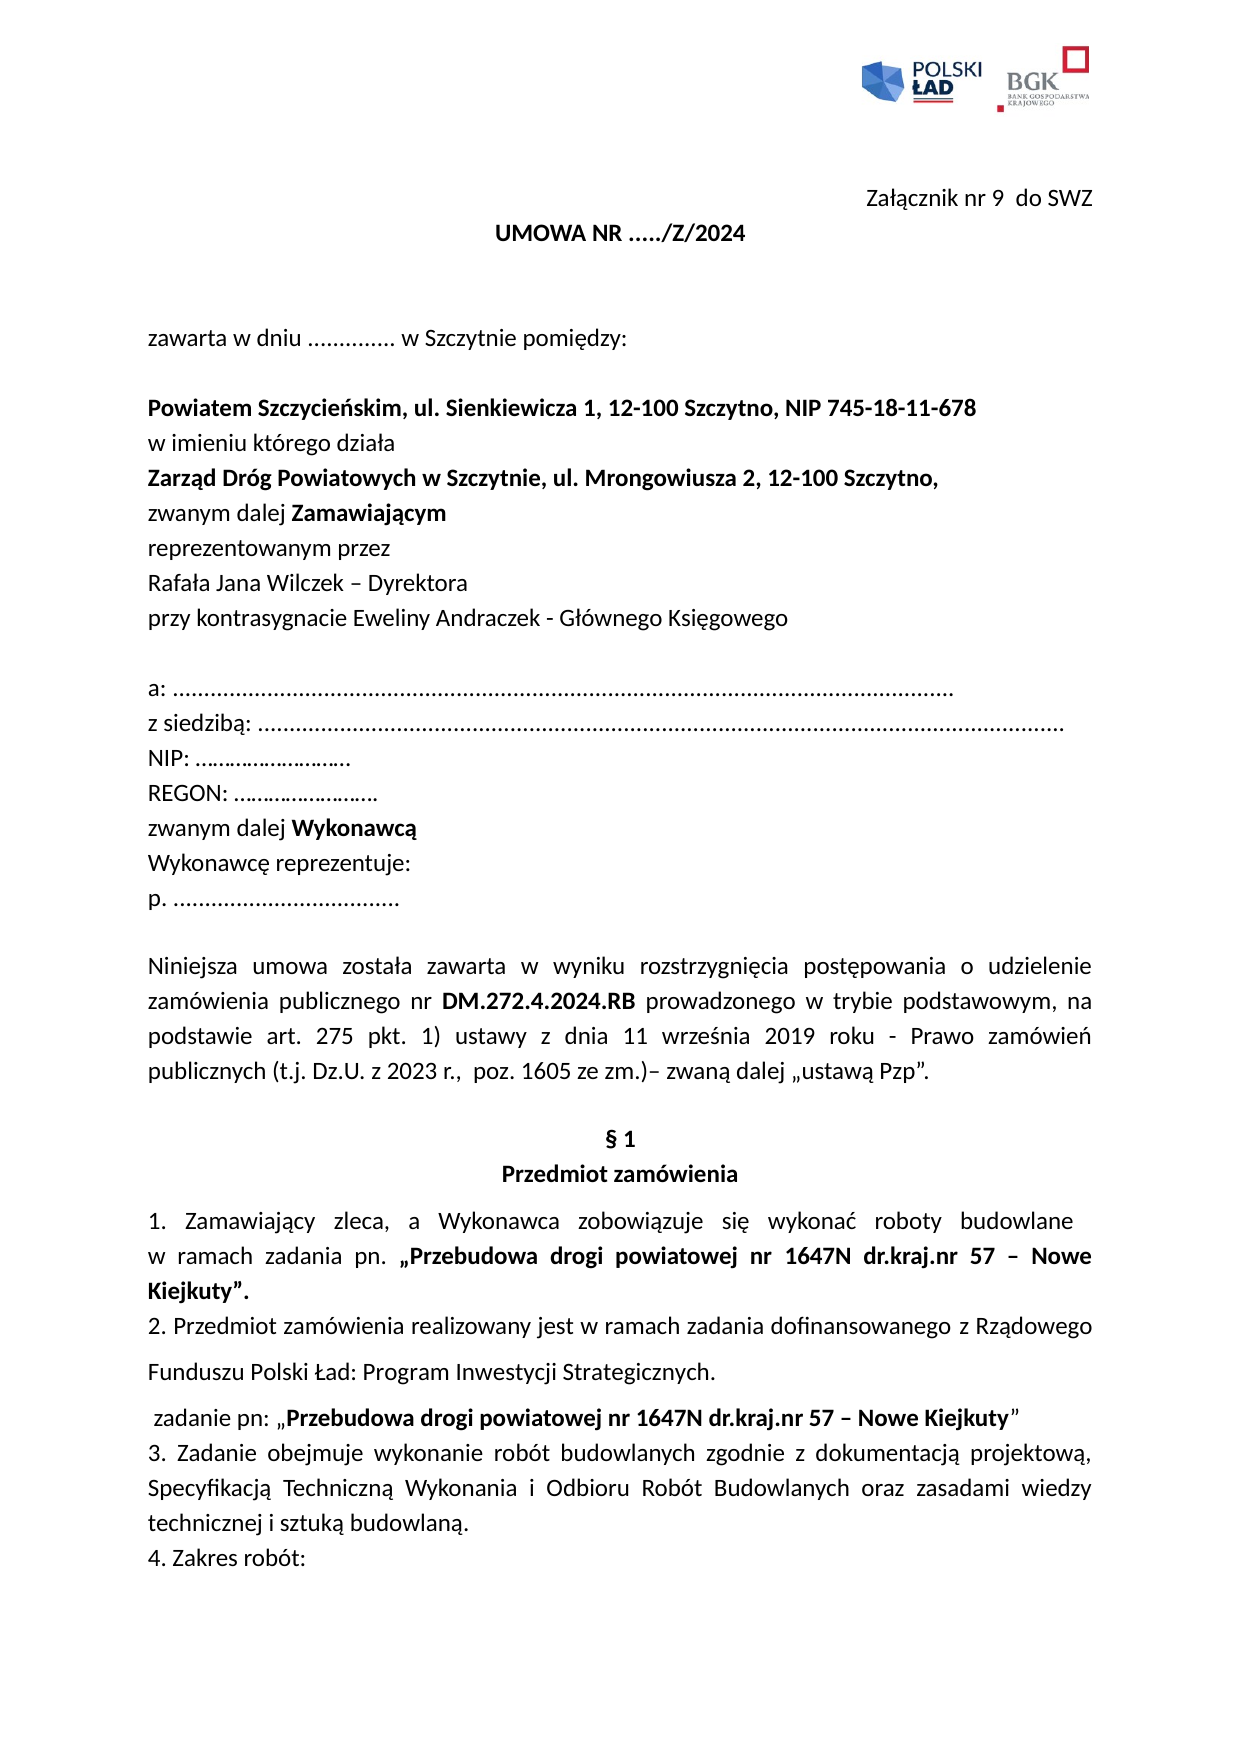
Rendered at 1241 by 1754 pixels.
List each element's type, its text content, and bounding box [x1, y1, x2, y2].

text 4. Zakres robót: [148, 1542, 1093, 1572]
text a: ............................................................................................................................ [148, 673, 1093, 703]
text NIP: ……………………… [148, 743, 1093, 773]
text z siedzibą: ................................................................................................................................ [148, 708, 1093, 738]
text w imieniu którego działa [148, 428, 1093, 458]
text Powiatem Szczycieńskim, ul. Sienkiewicza 1, 12-100 Szczytno, NIP 745-18-11-678 [148, 393, 1093, 423]
text REGON: ……………………. [148, 778, 1093, 808]
text 2. Przedmiot zamówienia realizowany jest w ramach zadania dofinansowanego z Rządowego Funduszu Polski Ład: Program Inwestycji Strategicznych. [148, 1310, 1093, 1387]
text p. .................................... [148, 883, 1093, 913]
text reprezentowanym przez [148, 533, 1093, 563]
text Wykonawcę reprezentuje: [148, 848, 1093, 878]
text zwanym dalej Zamawiającym [148, 498, 1093, 528]
text zadanie pn: „Przebudowa drogi powiatowej nr 1647N dr.kraj.nr 57 – Nowe Kiejkuty” [148, 1402, 1093, 1432]
text zwanym dalej Wykonawcą [148, 813, 1093, 843]
text 1. Zamawiający zleca, a Wykonawca zobowiązuje się wykonać roboty budowlane w ramach zadania pn. „Przebudowa drogi powiatowej nr 1647N dr.kraj.nr 57 – Nowe Kiejkuty”. [148, 1205, 1093, 1306]
text UMOWA NR ...../Z/2024 [148, 218, 1093, 248]
picture [861, 43, 1089, 117]
text zawarta w dniu .............. w Szczytnie pomiędzy: [148, 323, 1093, 353]
text Załącznik nr 9 do SWZ [148, 183, 1093, 213]
text 3. Zadanie obejmuje wykonanie robót budowlanych zgodnie z dokumentacją projektową, Specyfikacją Techniczną Wykonania i Odbioru Robót Budowlanych oraz zasadami wiedzy technicznej i sztuką budowlaną. [148, 1437, 1093, 1537]
text Rafała Jana Wilczek – Dyrektora [148, 568, 1093, 598]
text przy kontrasygnacie Eweliny Andraczek - Głównego Księgowego [148, 603, 1093, 633]
text § 1 [148, 1123, 1093, 1153]
text Przedmiot zamówienia [148, 1158, 1093, 1188]
text Niniejsza umowa została zawarta w wyniku rozstrzygnięcia postępowania o udzielenie zamówienia publicznego nr DM.272.4.2024.RB prowadzonego w trybie podstawowym, na podstawie art. 275 pkt. 1) ustawy z dnia 11 września 2019 roku - Prawo zamówień publicznych (t.j. Dz.U. z 2023 r., poz. 1605 ze zm.)– zwaną dalej „ustawą Pzp”. [148, 950, 1093, 1085]
text Zarząd Dróg Powiatowych w Szczytnie, ul. Mrongowiusza 2, 12-100 Szczytno, [148, 463, 1093, 493]
